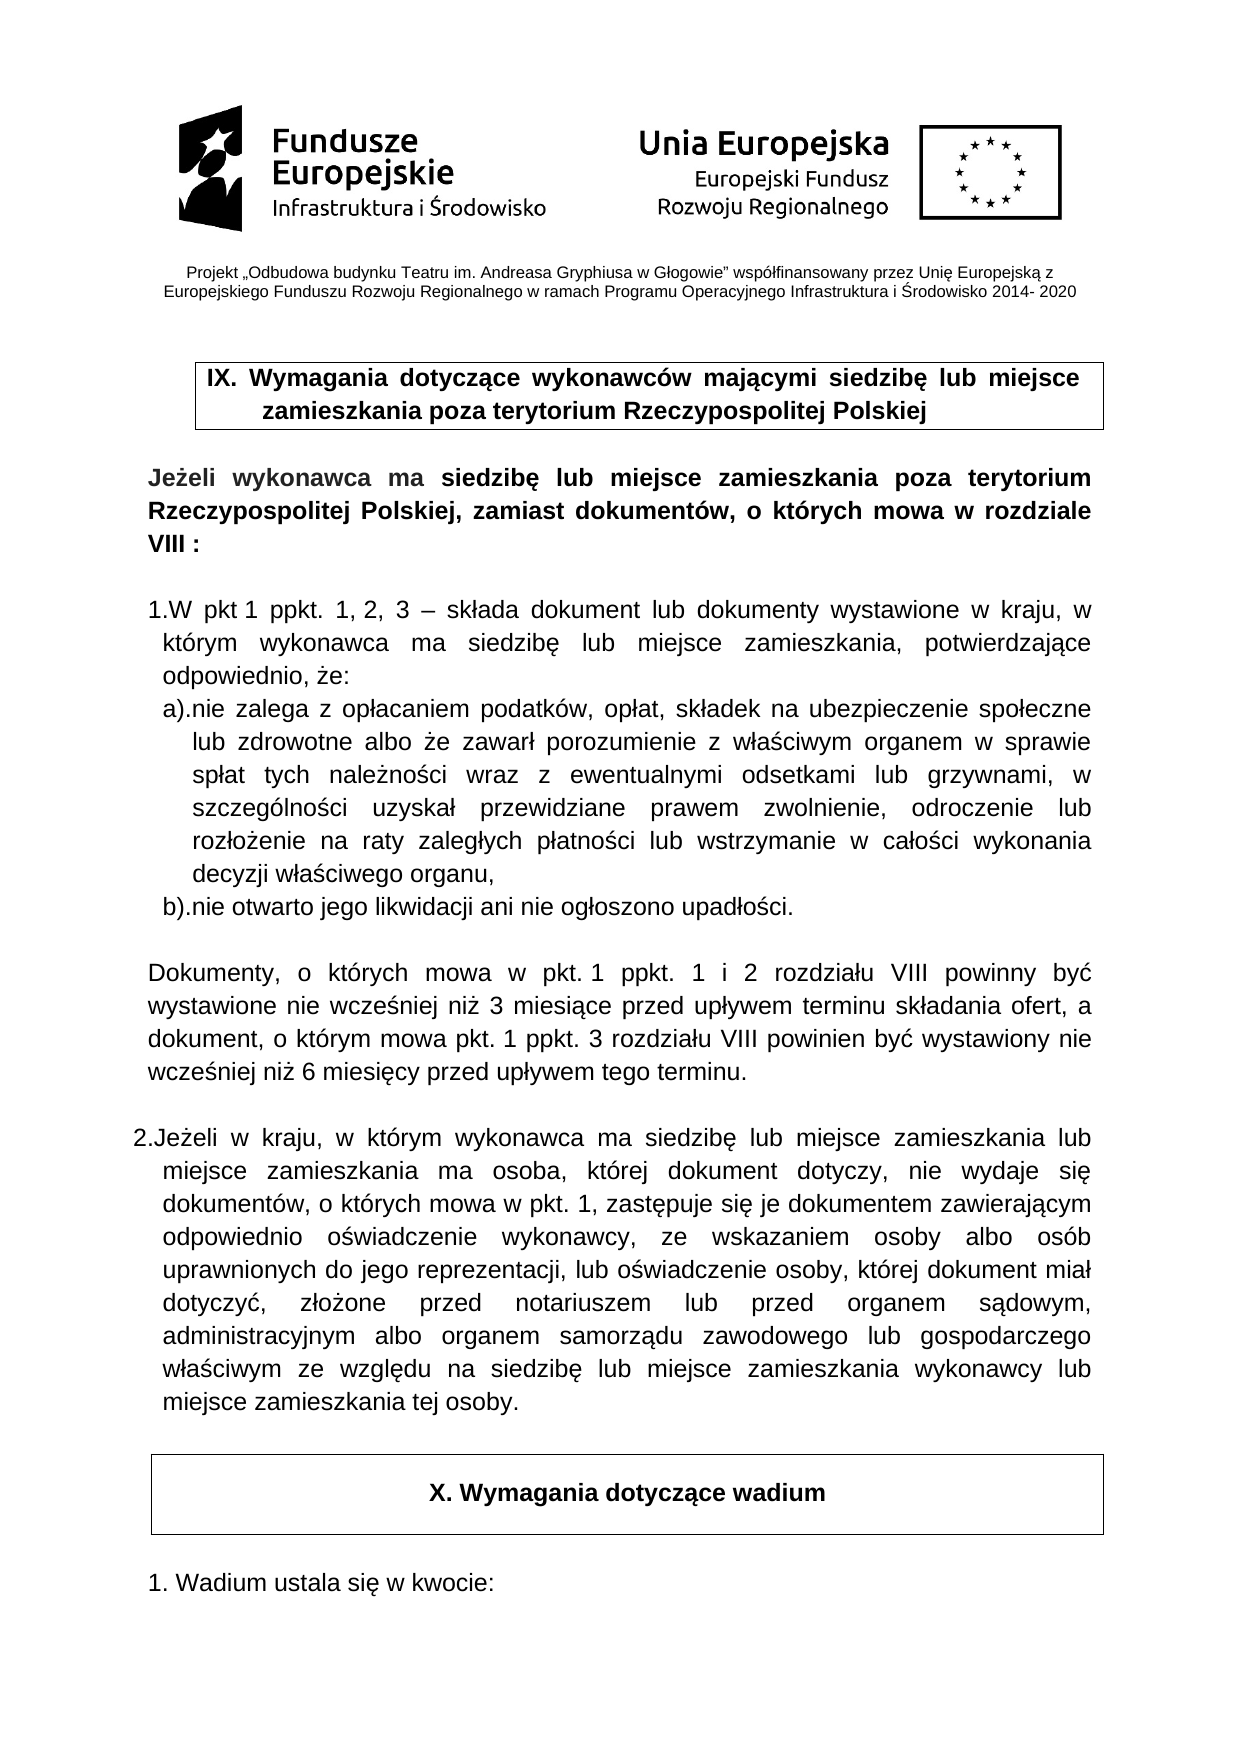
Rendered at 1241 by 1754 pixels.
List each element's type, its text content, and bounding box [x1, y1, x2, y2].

text Dokumenty, o których mowa w pkt. 1 ppkt. 1 i 2 rozdziału VIII powinny być wystawione nie wcześniej niż 3 miesiące przed upływem terminu składania ofert, a dokument, o którym mowa pkt. 1 ppkt. 3 rozdziału VIII powinien być wystawiony nie wcześniej niż 6 miesięcy przed upływem tego terminu. [148, 958, 1093, 1086]
picture [147, 73, 1093, 263]
text 2.Jeżeli w kraju, w którym wykonawca ma siedzibę lub miejsce zamieszkania lub miejsce zamieszkania ma osoba, której dokument dotyczy, nie wydaje się dokumentów, o których mowa w pkt. 1, zastępuje się je dokumentem zawierającym odpowiednio oświadczenie wykonawcy, ze wskazaniem osoby albo osób uprawnionych do jego reprezentacji, lub oświadczenie osoby, której dokument miał dotyczyć, złożone przed notariuszem lub przed organem sądowym, administracyjnym albo organem samorządu zawodowego lub gospodarczego właściwym ze względu na siedzibę lub miejsce zamieszkania wykonawcy lub miejsce zamieszkania tej osoby. [133, 1123, 1093, 1416]
text 1.W pkt 1 ppkt. 1, 2, 3 – składa dokument lub dokumenty wystawione w kraju, w którym wykonawca ma siedzibę lub miejsce zamieszkania, potwierdzające odpowiednio, że: [148, 595, 1093, 690]
text b).nie otwarto jego likwidacji ani nie ogłoszono upadłości. [162, 892, 1093, 921]
table_header X. Wymagania dotyczące wadium [152, 1455, 1103, 1534]
text Jeżeli wykonawca ma siedzibę lub miejsce zamieszkania poza terytorium Rzeczypospolitej Polskiej, zamiast dokumentów, o których mowa w rozdziale VIII : [148, 463, 1093, 558]
text 1. Wadium ustala się w kwocie: [148, 1568, 1093, 1596]
text a).nie zalega z opłacaniem podatków, opłat, składek na ubezpieczenie społeczne lub zdrowotne albo że zawarł porozumienie z właściwym organem w sprawie spłat tych należności wraz z ewentualnymi odsetkami lub grzywnami, w szczególności uzyskał przewidziane prawem zwolnienie, odroczenie lub rozłożenie na raty zaległych płatności lub wstrzymanie w całości wykonania decyzji właściwego organu, [162, 694, 1093, 888]
table_header IX. Wymagania dotyczące wykonawców mającymi siedzibę lub miejsce zamieszkania poza terytorium Rzeczypospolitej Polskiej [196, 363, 1103, 429]
